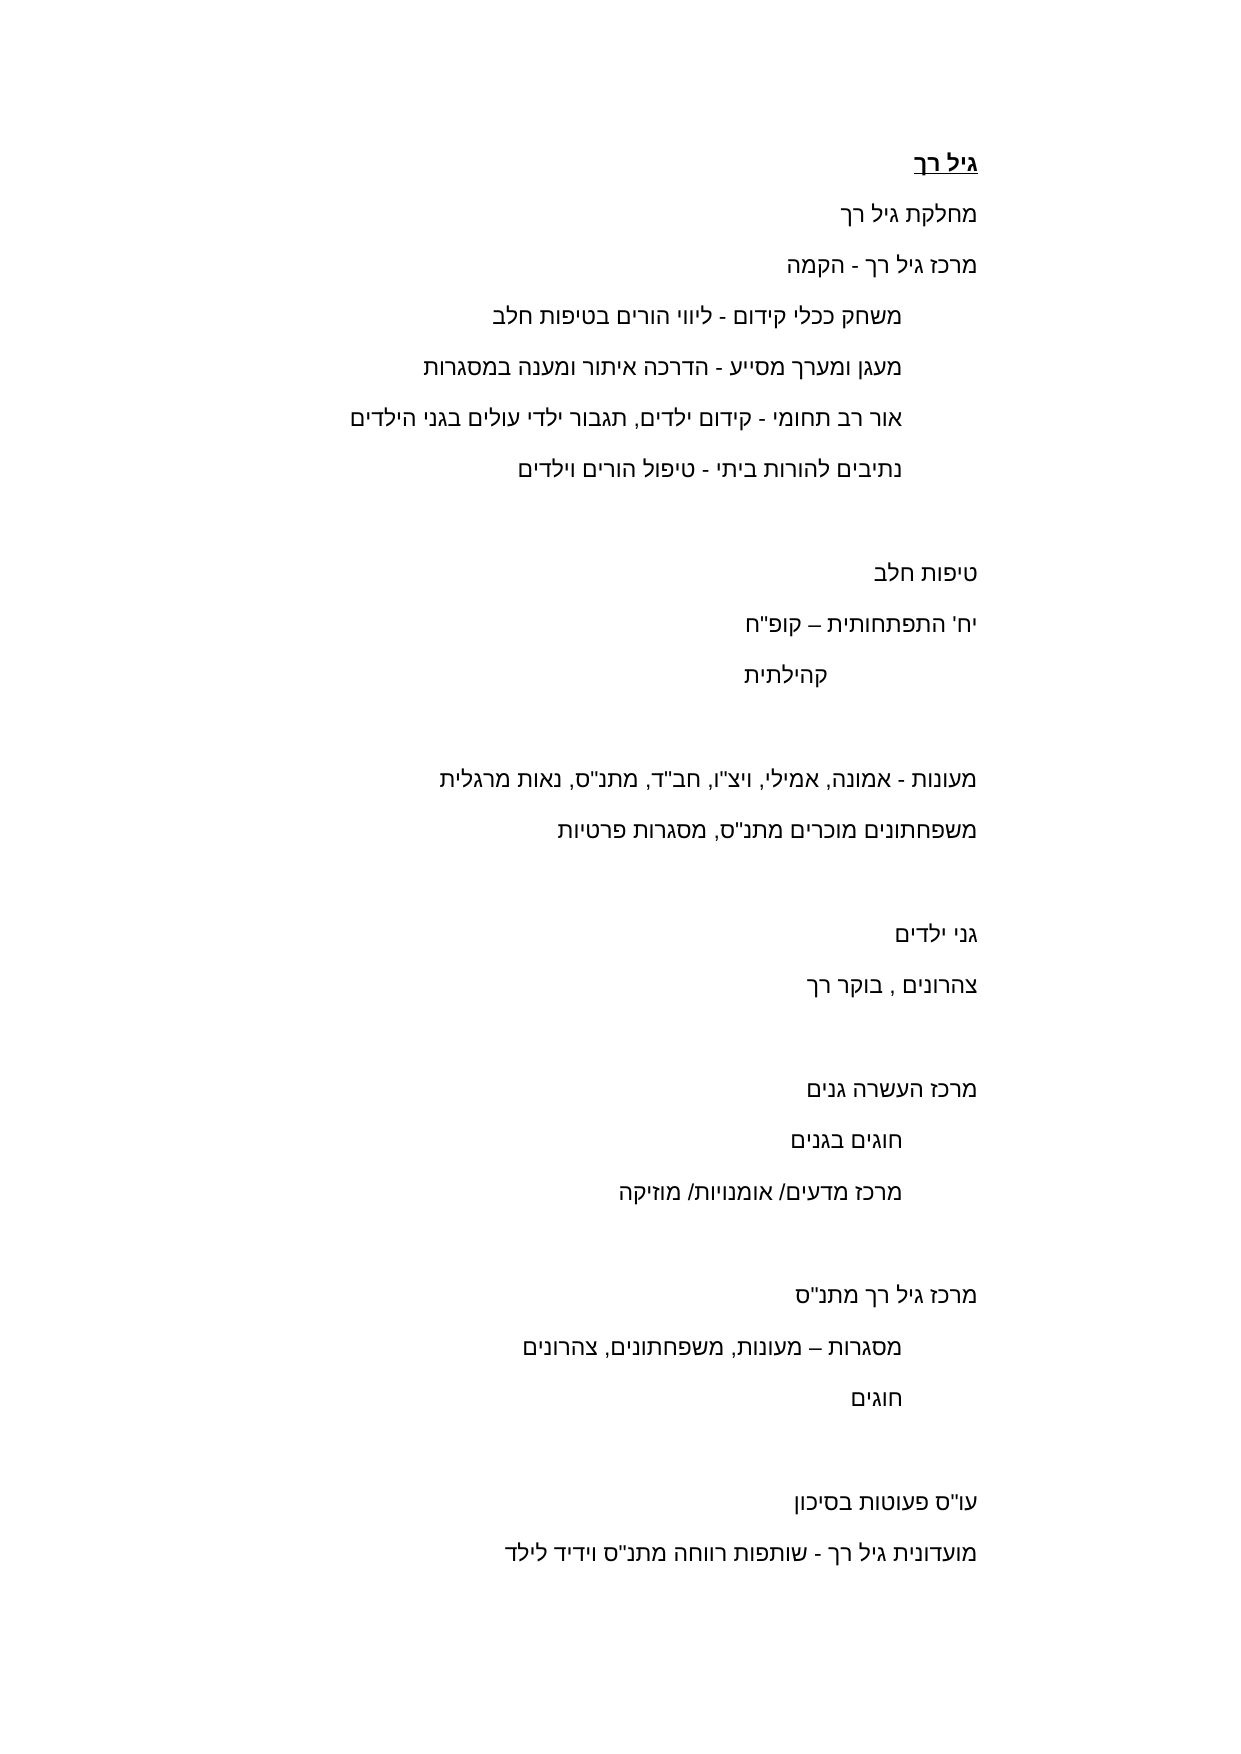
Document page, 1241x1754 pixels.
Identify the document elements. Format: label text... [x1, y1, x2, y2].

text מעונות - אמונה, אמילי, ויצ"ו, חב"ד, מתנ"ס, נאות מרגלית [187, 766, 1053, 792]
text גני ילדים [187, 921, 1053, 948]
text אור רב תחומי - קידום ילדים, תגבור ילדי עולים בגני הילדים [187, 405, 978, 432]
text מרכז גיל רך - הקמה [187, 252, 1053, 278]
text מסגרות – מעונות, משפחתונים, צהרונים [187, 1333, 1053, 1360]
text מועדונית גיל רך - שותפות רווחה מתנ"ס וידיד לילד [187, 1540, 1053, 1566]
text מחלקת גיל רך [187, 201, 1053, 227]
text מרכז מדעים/ אומנויות/ מוזיקה [187, 1178, 1053, 1205]
text יח' התפתחותית – קופ"ח [187, 611, 1053, 637]
text משחק ככלי קידום - ליווי הורים בטיפות חלב [187, 303, 1053, 329]
text מרכז גיל רך מתנ"ס [187, 1282, 1053, 1309]
text קהילתית [187, 662, 1053, 688]
text מרכז העשרה גנים [187, 1076, 1053, 1103]
text עו"ס פעוטות בסיכון [187, 1489, 1053, 1515]
text משפחתונים מוכרים מתנ"ס, מסגרות פרטיות [187, 817, 1053, 843]
text גיל רך [187, 150, 1053, 176]
text מעגן ומערך מסייע - הדרכה איתור ומענה במסגרות [187, 354, 978, 381]
text חוגים בגנים [187, 1127, 1053, 1154]
text נתיבים להורות ביתי - טיפול הורים וילדים [187, 456, 978, 483]
text צהרונים , בוקר רך [187, 972, 1053, 999]
text טיפות חלב [187, 560, 1053, 586]
text חוגים [187, 1384, 1053, 1411]
